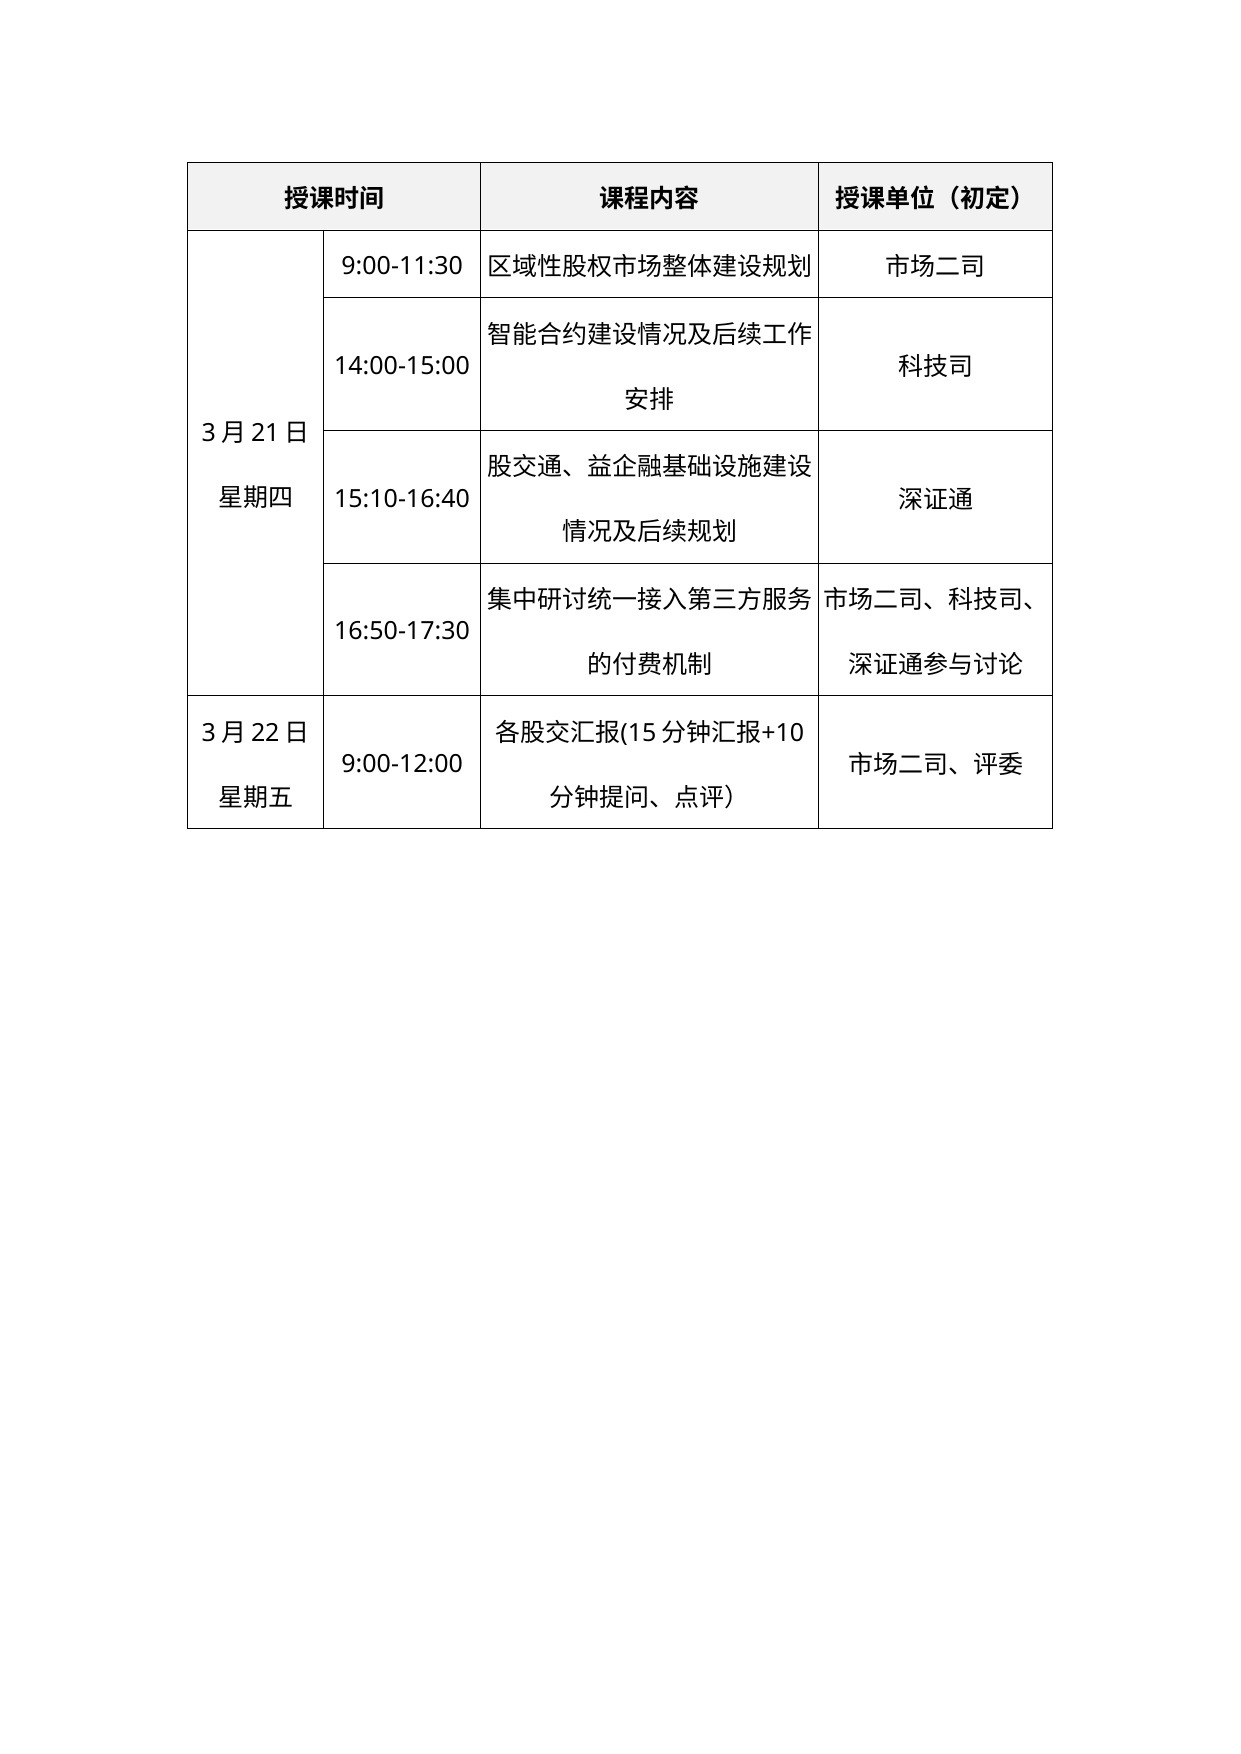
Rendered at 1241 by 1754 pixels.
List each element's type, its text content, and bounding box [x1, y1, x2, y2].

table_cell 15:10-16:40 [324, 431, 480, 562]
table_cell 科技司 [819, 298, 1052, 430]
table_header 授课时间 [188, 163, 480, 229]
table_cell 9:00-11:30 [324, 231, 480, 297]
table_header 授课单位（初定） [819, 163, 1052, 229]
table_cell 股交通、益企融基础设施建设情况及后续规划 [481, 431, 818, 562]
table_cell 市场二司、科技司、深证通参与讨论 [819, 564, 1052, 695]
table_cell 智能合约建设情况及后续工作安排 [481, 298, 818, 430]
table_cell 各股交汇报(15分钟汇报+10分钟提问、点评） [481, 696, 818, 828]
table_cell 3月21日 星期四 [188, 231, 323, 695]
table_cell 集中研讨统一接入第三方服务的付费机制 [481, 564, 818, 695]
table_cell 市场二司、评委 [819, 696, 1052, 828]
table_cell 深证通 [819, 431, 1052, 562]
table_cell 市场二司 [819, 231, 1052, 297]
table_header 课程内容 [481, 163, 818, 229]
table_cell 16:50-17:30 [324, 564, 480, 695]
table_cell 区域性股权市场整体建设规划 [481, 231, 818, 297]
table_cell 14:00-15:00 [324, 298, 480, 430]
table_cell 9:00-12:00 [324, 696, 480, 828]
table_cell 3月22日 星期五 [188, 696, 323, 828]
